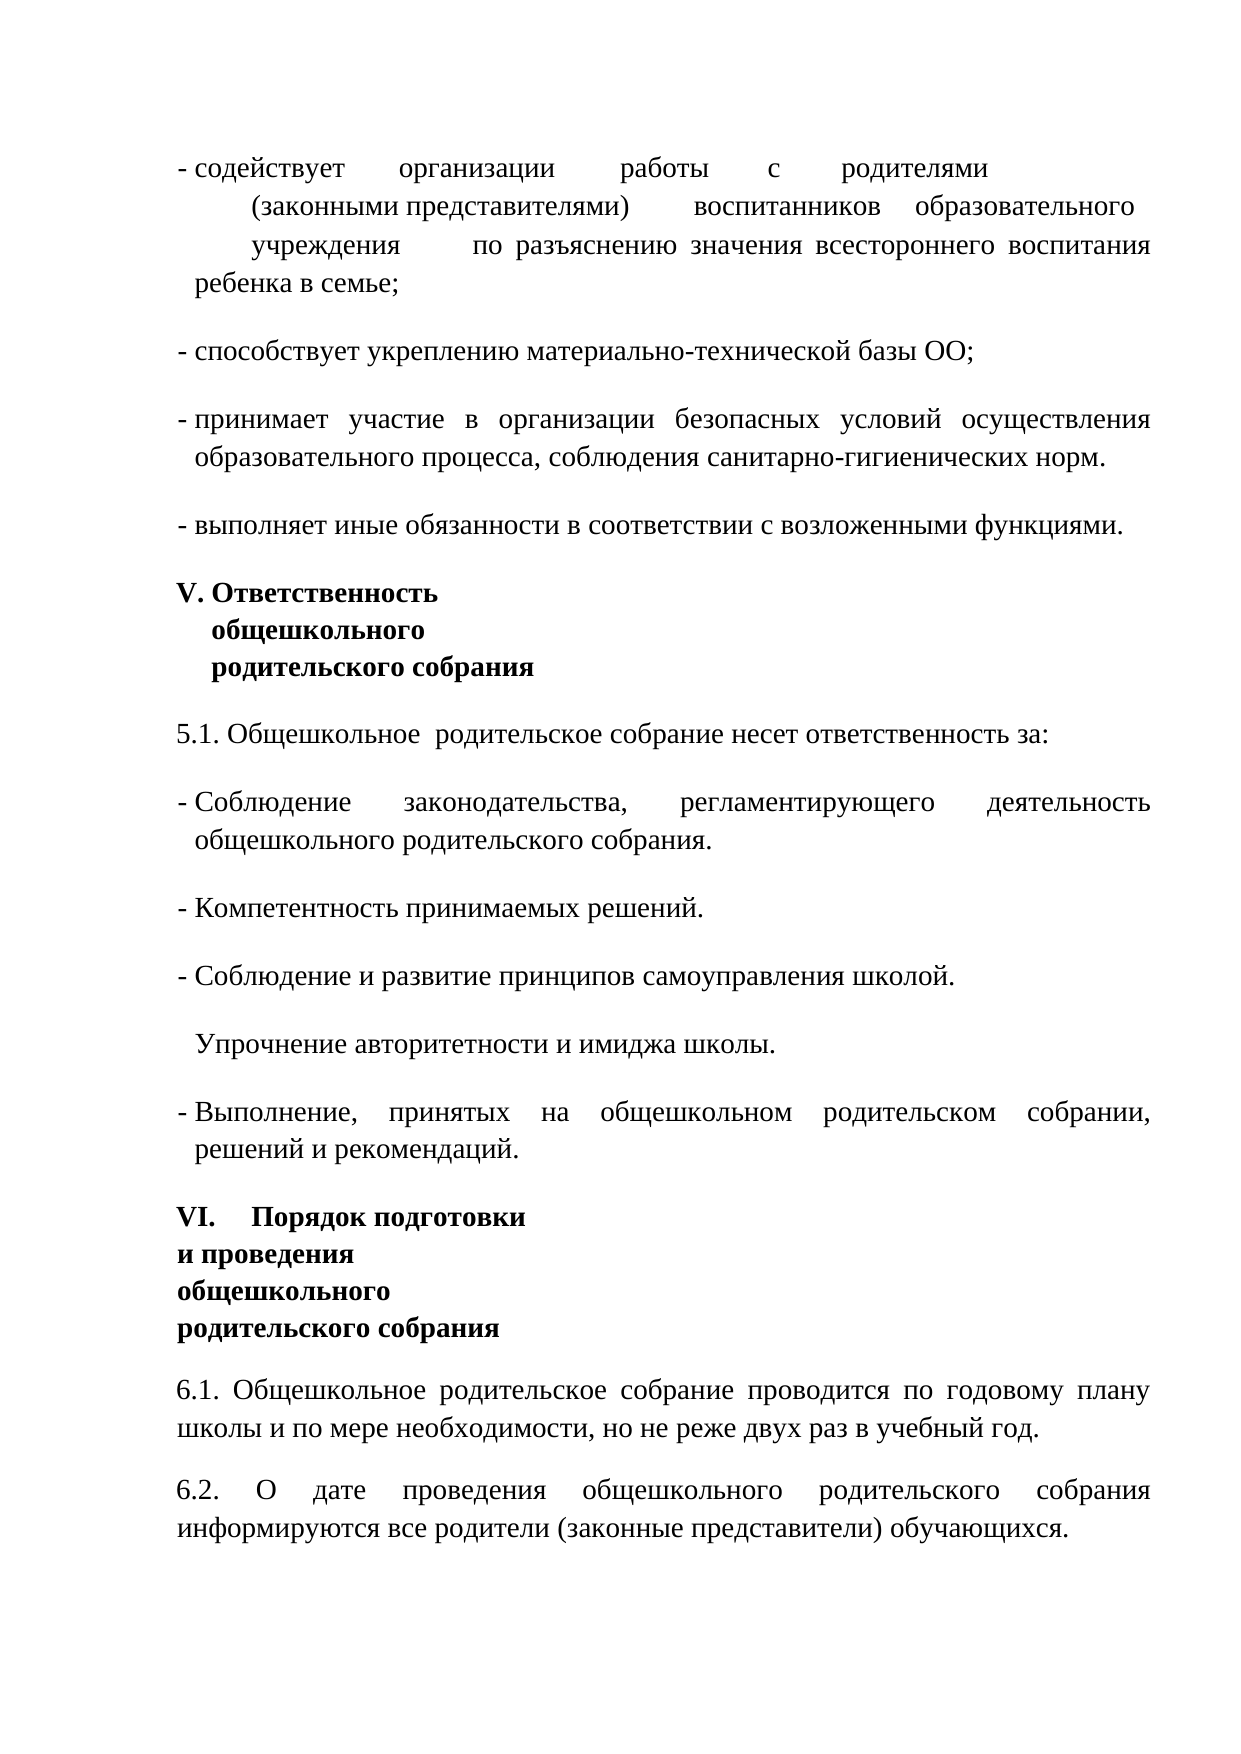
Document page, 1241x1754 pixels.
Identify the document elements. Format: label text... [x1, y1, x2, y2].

list выполняет иные обязанности в соответствии с возложенными функциями. [177, 507, 1151, 540]
list Компетентность принимаемых решений. [177, 890, 1151, 923]
list Выполнение, принятых на общешкольном родительском собрании, решений и рекомендаций. [177, 1094, 1151, 1165]
list принимает участие в организации безопасных условий осуществления образовательного процесса, соблюдения санитарно-гигиенических норм. [177, 401, 1151, 472]
list Соблюдение и развитие принципов самоуправления школой. [177, 958, 1151, 991]
subtitle Ответственность общешкольного родительского собрания [176, 575, 542, 683]
text 6.2. О дате проведения общешкольного родительского собрания информируются все родители (законные представители) обучающихся. [176, 1472, 1151, 1543]
text Упрочнение авторитетности и имиджа школы. [194, 1026, 1151, 1059]
list содействует организации работы с родителями (законными представителями) воспитанников образовательного учреждения по разъяснению значения всестороннего воспитания ребенка в семье; [177, 150, 1151, 299]
text 5.1. Общешкольное родительское собрание несет ответственность за: [176, 717, 1151, 750]
list способствует укреплению материально-технической базы ОО; [177, 333, 1151, 367]
text 6.1. Общешкольное родительское собрание проводится по годовому плану школы и по мере необходимости, но не реже двух раз в учебный год. [176, 1372, 1151, 1443]
list Соблюдение законодательства, регламентирующего деятельность общешкольного родительского собрания. [177, 784, 1151, 856]
subtitle Порядок подготовки и проведения общешкольного родительского собрания [176, 1199, 542, 1344]
